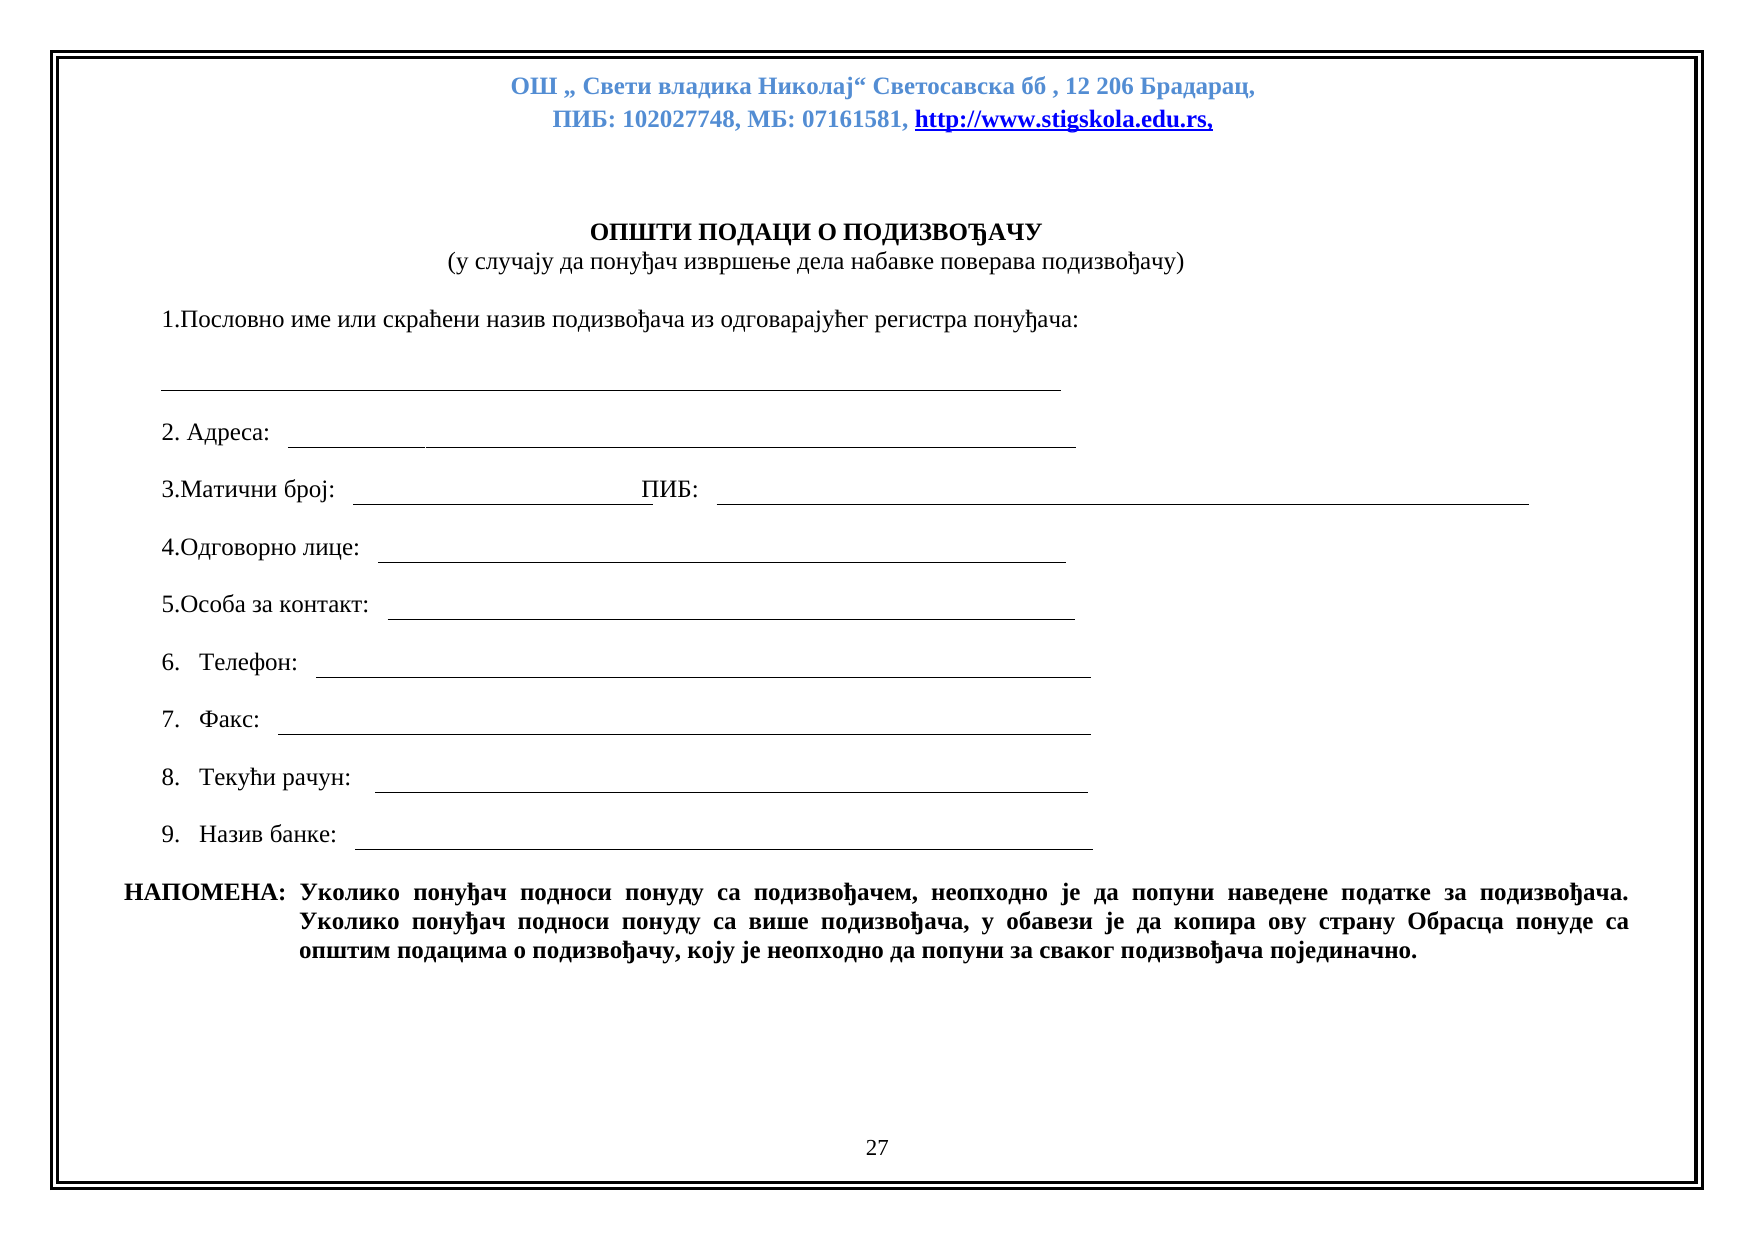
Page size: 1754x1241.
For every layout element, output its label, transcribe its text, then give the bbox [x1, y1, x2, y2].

text 5.Особа за контакт: [161, 589, 1641, 618]
subtitle ОШ „ Свети владика Николај“ Светосавска бб , 12 206 Брадарац, [124, 71, 1641, 100]
list Факс: [161, 704, 1641, 733]
subtitle НАПОМЕНА: Уколико понуђач подноси понуду са подизвођачем, неопходно је да попуни наведене податке за подизвођача. Уколико понуђач подноси понуду са више подизвођача, у обавези је да копира ову страну Обрасца понуде са општим подацима о подизвођачу, коју је неопходно да попуни за сваког подизвођача појединачно. [124, 877, 1630, 963]
text 4.Одговорно лице: [161, 532, 1641, 561]
list Телефон: [161, 647, 1641, 676]
text (у случају да понуђач извршење дела набавке поверава подизвођачу) 1.Пословно име или скраћени назив подизвођача из одговарајућег регистра понуђача: [161, 246, 1187, 332]
text ОПШТИ ПОДАЦИ О ПОДИЗВОЂАЧУ [589, 218, 1641, 246]
subtitle ПИБ: 102027748, МБ: 07161581, http://www.stigskola.edu.rs, [124, 104, 1641, 133]
text 3.Матични број: ПИБ: [161, 474, 1641, 503]
list Текући рачун: [161, 762, 1641, 791]
text 2. Адреса: [161, 417, 1641, 446]
list Назив банке: [161, 819, 1641, 848]
